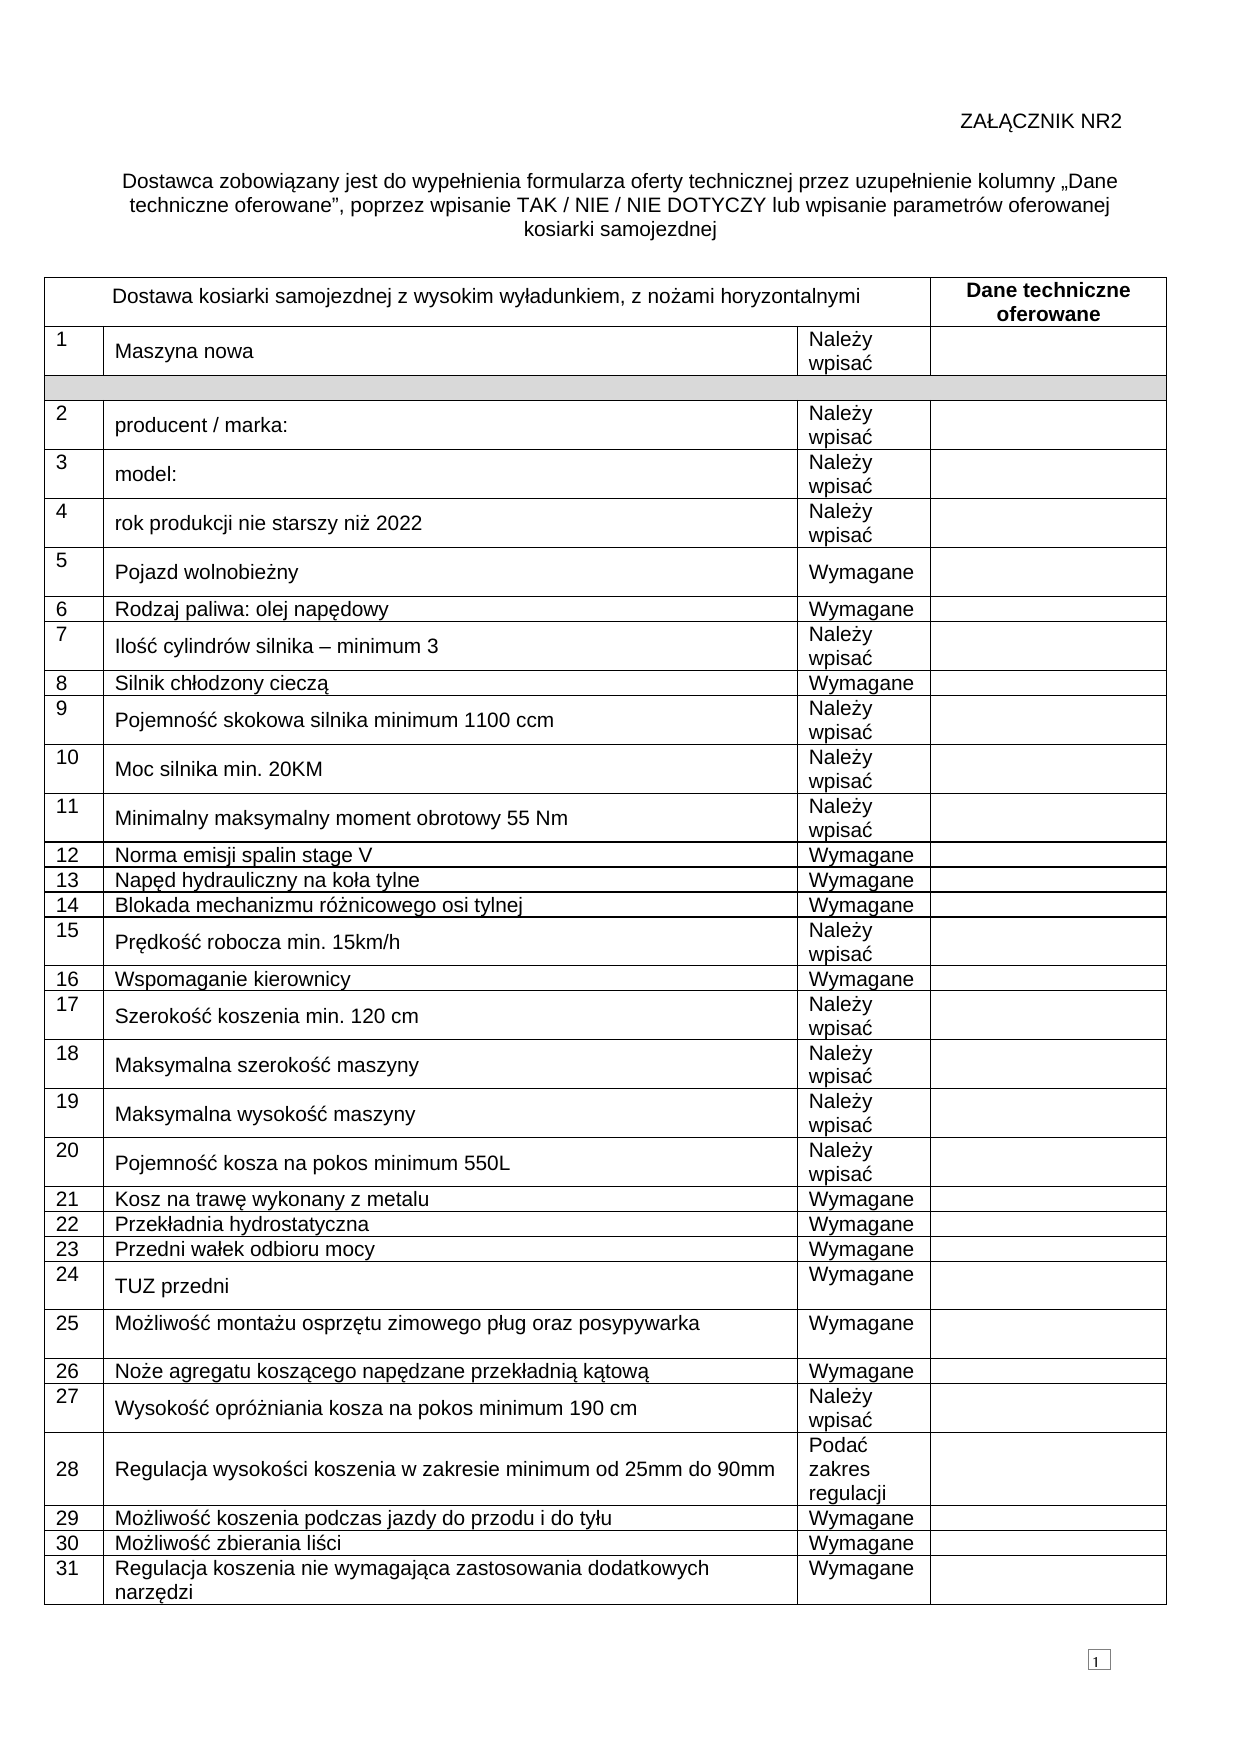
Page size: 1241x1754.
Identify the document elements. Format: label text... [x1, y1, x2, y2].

table_cell [931, 1262, 1166, 1309]
table_cell Moc silnika min. 20KM [104, 745, 797, 792]
table_cell Należy wpisać [798, 696, 930, 743]
table_cell Napęd hydrauliczny na koła tylne [104, 868, 797, 891]
table_cell Ilość cylindrów silnika – minimum 3 [104, 622, 797, 669]
table_cell Należy wpisać [798, 991, 930, 1039]
table_cell Należy wpisać [798, 450, 930, 498]
table_cell Maksymalna wysokość maszyny [104, 1089, 797, 1137]
table_cell 9 [45, 696, 103, 743]
table_cell Wymagane [798, 1359, 930, 1383]
table_cell Wymagane [798, 597, 930, 621]
table_cell [931, 1212, 1166, 1236]
table_cell 4 [45, 499, 103, 547]
table_cell Wymagane [798, 1310, 930, 1358]
table_cell [931, 696, 1166, 743]
table_cell Wymagane [798, 671, 930, 694]
table_cell Wymagane [798, 868, 930, 891]
table_cell 22 [45, 1212, 103, 1236]
table_cell 27 [45, 1384, 103, 1432]
table_cell Regulacja wysokości koszenia w zakresie minimum od 25mm do 90mm [104, 1433, 797, 1505]
table_cell Wymagane [798, 1237, 930, 1261]
table_cell 20 [45, 1138, 103, 1186]
table_cell Wysokość opróżniania kosza na pokos minimum 190 cm [104, 1384, 797, 1432]
table_cell [931, 450, 1166, 498]
table_cell [931, 966, 1166, 990]
table_cell Silnik chłodzony cieczą [104, 671, 797, 694]
table_cell 19 [45, 1089, 103, 1137]
table_cell model: [104, 450, 797, 498]
table_cell [931, 1506, 1166, 1530]
table_cell 29 [45, 1506, 103, 1530]
table_cell 11 [45, 794, 103, 841]
table_cell Należy wpisać [798, 1040, 930, 1088]
table_cell 26 [45, 1359, 103, 1383]
table_cell Kosz na trawę wykonany z metalu [104, 1187, 797, 1211]
table_cell Przekładnia hydrostatyczna [104, 1212, 797, 1236]
table_cell [931, 1089, 1166, 1137]
table_cell 31 [45, 1556, 103, 1604]
table_cell rok produkcji nie starszy niż 2022 [104, 499, 797, 547]
table_cell TUZ przedni [104, 1262, 797, 1309]
table_cell Rodzaj paliwa: olej napędowy [104, 597, 797, 621]
table_cell Wymagane [798, 1187, 930, 1211]
table_cell 30 [45, 1531, 103, 1555]
table_cell Wymagane [798, 966, 930, 990]
table_cell [931, 918, 1166, 965]
table_cell Należy wpisać [798, 918, 930, 965]
table_cell [931, 401, 1166, 449]
table_cell 24 [45, 1262, 103, 1309]
text Dostawca zobowiązany jest do wypełnienia formularza oferty technicznej przez uzupełnienie kolumny „Dane techniczne oferowane”, poprzez wpisanie TAK / NIE / NIE DOTYCZY lub wpisanie parametrów oferowanej kosiarki samojezdnej [118, 169, 1122, 241]
table_cell Maksymalna szerokość maszyny [104, 1040, 797, 1088]
table_cell [931, 991, 1166, 1039]
table_cell Noże agregatu koszącego napędzane przekładnią kątową [104, 1359, 797, 1383]
table_cell 8 [45, 671, 103, 694]
table_cell Należy wpisać [798, 1089, 930, 1137]
table_cell 25 [45, 1310, 103, 1358]
table_cell Wymagane [798, 1262, 930, 1309]
table_cell Wymagane [798, 1212, 930, 1236]
table_cell 6 [45, 597, 103, 621]
table_cell [931, 1556, 1166, 1604]
table_cell [931, 1040, 1166, 1088]
table_cell [45, 376, 1166, 400]
table_header Dane techniczne oferowane [931, 278, 1166, 326]
table_cell 13 [45, 868, 103, 891]
table_cell [931, 868, 1166, 891]
table_cell Wymagane [798, 893, 930, 916]
table_cell [931, 327, 1166, 375]
table_cell Podać zakres regulacji [798, 1433, 930, 1505]
table_cell Maszyna nowa [104, 327, 797, 375]
table_cell Wymagane [798, 843, 930, 866]
table_cell Możliwość koszenia podczas jazdy do przodu i do tyłu [104, 1506, 797, 1530]
table_cell Norma emisji spalin stage V [104, 843, 797, 866]
table_cell Regulacja koszenia nie wymagająca zastosowania dodatkowych narzędzi [104, 1556, 797, 1604]
table_cell 15 [45, 918, 103, 965]
table_cell [931, 499, 1166, 547]
table_cell 10 [45, 745, 103, 792]
table_cell [931, 1384, 1166, 1432]
table_cell 5 [45, 548, 103, 596]
table_cell Minimalny maksymalny moment obrotowy 55 Nm [104, 794, 797, 841]
table_cell 28 [45, 1433, 103, 1505]
table_cell Możliwość montażu osprzętu zimowego pług oraz posypywarka [104, 1310, 797, 1358]
table_cell [931, 548, 1166, 596]
table_cell [931, 1310, 1166, 1358]
table_cell Należy wpisać [798, 1138, 930, 1186]
table_cell 21 [45, 1187, 103, 1211]
text ZAŁĄCZNIK NR2 [301, 109, 1122, 133]
table_cell Należy wpisać [798, 401, 930, 449]
table_cell Należy wpisać [798, 794, 930, 841]
table_cell Należy wpisać [798, 1384, 930, 1432]
table_cell [931, 1237, 1166, 1261]
table_cell [931, 671, 1166, 694]
table_cell 2 [45, 401, 103, 449]
table_cell 17 [45, 991, 103, 1039]
table_cell 1 [45, 327, 103, 375]
table_cell [931, 843, 1166, 866]
table_cell Możliwość zbierania liści [104, 1531, 797, 1555]
table_cell [931, 745, 1166, 792]
table_cell [931, 893, 1166, 916]
table_cell Wymagane [798, 1556, 930, 1604]
table_cell Pojazd wolnobieżny [104, 548, 797, 596]
table_cell 14 [45, 893, 103, 916]
table_cell [931, 1359, 1166, 1383]
table_header Dostawa kosiarki samojezdnej z wysokim wyładunkiem, z nożami horyzontalnymi [45, 278, 930, 326]
table_cell 16 [45, 966, 103, 990]
table_cell Należy wpisać [798, 622, 930, 669]
table_cell 12 [45, 843, 103, 866]
table_cell 23 [45, 1237, 103, 1261]
table_cell Pojemność skokowa silnika minimum 1100 ccm [104, 696, 797, 743]
table_cell 7 [45, 622, 103, 669]
table_cell 18 [45, 1040, 103, 1088]
table_cell Należy wpisać [798, 745, 930, 792]
table_cell Należy wpisać [798, 499, 930, 547]
table_cell Wymagane [798, 548, 930, 596]
table_cell Szerokość koszenia min. 120 cm [104, 991, 797, 1039]
table_cell [931, 794, 1166, 841]
table_cell 3 [45, 450, 103, 498]
table_cell Należy wpisać [798, 327, 930, 375]
table_cell Prędkość robocza min. 15km/h [104, 918, 797, 965]
table_cell [931, 1531, 1166, 1555]
table_cell Przedni wałek odbioru mocy [104, 1237, 797, 1261]
table_cell [931, 597, 1166, 621]
table_cell producent / marka: [104, 401, 797, 449]
table_cell Pojemność kosza na pokos minimum 550L [104, 1138, 797, 1186]
table_cell [931, 1187, 1166, 1211]
table_cell Wspomaganie kierownicy [104, 966, 797, 990]
table_cell [931, 1138, 1166, 1186]
table_cell Wymagane [798, 1506, 930, 1530]
table_cell Blokada mechanizmu różnicowego osi tylnej [104, 893, 797, 916]
table_cell Wymagane [798, 1531, 930, 1555]
table_cell [931, 1433, 1166, 1505]
table_cell [931, 622, 1166, 669]
